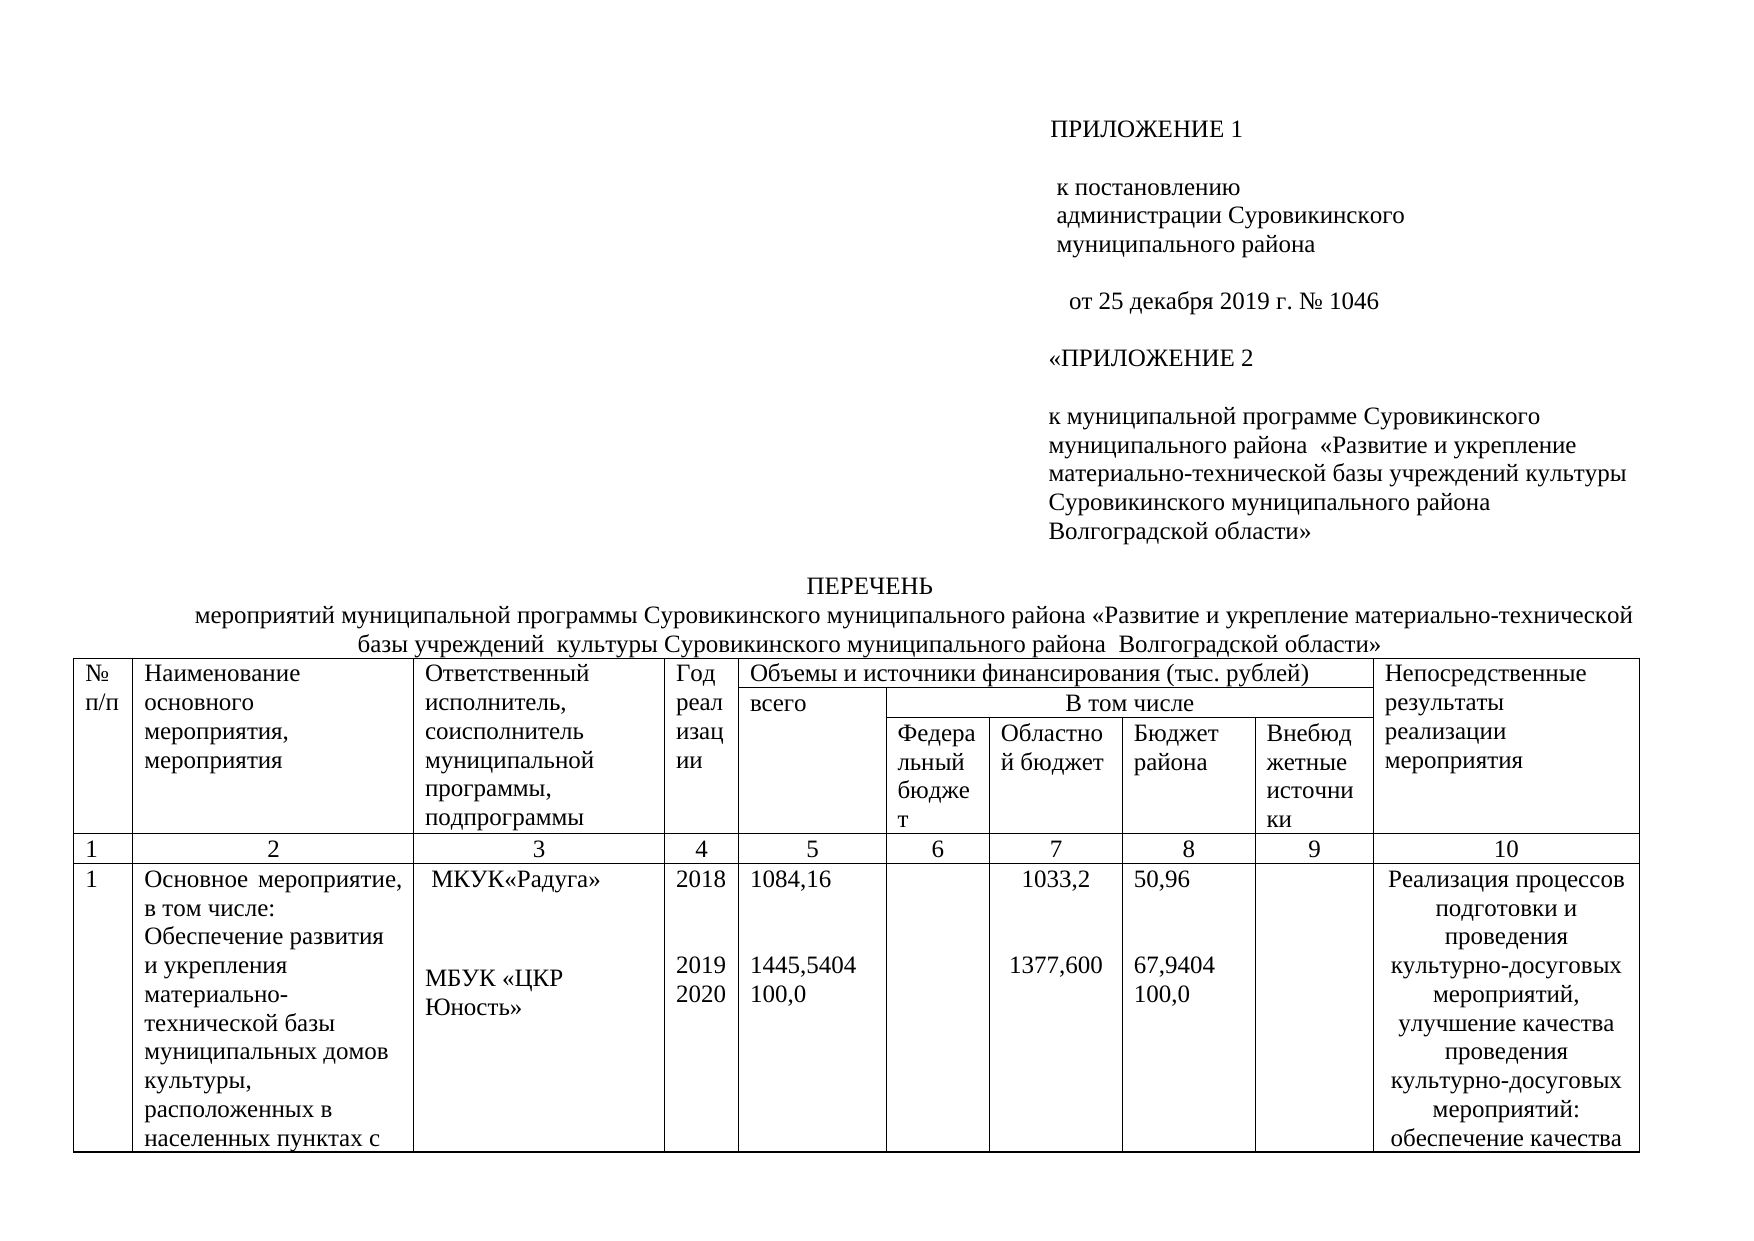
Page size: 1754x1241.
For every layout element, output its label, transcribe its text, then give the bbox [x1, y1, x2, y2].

table_header Объемы и источники финансирования (тыс. рублей) [739, 659, 1373, 687]
text администрации Суровикинского [989, 201, 1636, 229]
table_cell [739, 864, 886, 1151]
text Волгоградской области» [1048, 516, 1636, 545]
table_cell В том числе [887, 688, 1373, 717]
table_cell Внебюджетные источники [1256, 718, 1373, 833]
table_cell 6 [887, 834, 989, 863]
table_cell 1 [74, 864, 132, 1151]
table_cell Областной бюджет [990, 718, 1122, 833]
text мероприятий муниципальной программы Суровикинского муниципального района «Развитие и укрепление материально-технической базы учреждений культуры Суровикинского муниципального района Волгоградской области» [103, 600, 1636, 657]
table_cell 50,96 67,9404 100,0 [1123, 864, 1255, 1151]
text ПЕРЕЧЕНЬ [103, 571, 1636, 600]
text к муниципальной программе Суровикинского муниципального района «Развитие и укрепление материально-технической базы учреждений культуры Суровикинского муниципального района [1048, 401, 1636, 516]
table_cell 1 [74, 834, 132, 863]
text муниципального района [989, 229, 1636, 258]
table_cell всего [739, 688, 886, 833]
table_cell 3 [414, 834, 664, 863]
table_header Наименование основного мероприятия, мероприятия [133, 659, 413, 833]
table_cell 2 [133, 834, 413, 863]
table_cell 2018 2019 2020 [665, 864, 738, 1151]
table_cell 4 [665, 834, 738, 863]
table_cell [887, 864, 989, 1151]
table_cell Федеральный бюджет [887, 718, 989, 833]
table_cell Бюджет района [1123, 718, 1255, 833]
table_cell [1374, 864, 1639, 1151]
table_cell 9 [1256, 834, 1373, 863]
table_cell 10 [1374, 834, 1639, 863]
table_header Ответственный исполнитель, соисполнитель муниципальной программы, подпрограммы [414, 659, 664, 833]
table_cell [133, 864, 413, 1151]
text к постановлению [989, 172, 1636, 201]
table_cell 1033,2 1377,600 [990, 864, 1122, 1151]
table_cell 7 [990, 834, 1122, 863]
table_header № п/п [74, 659, 132, 833]
table_cell 8 [1123, 834, 1255, 863]
text от 25 декабря 2019 г. № 1046 [989, 286, 1636, 315]
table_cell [414, 864, 664, 1151]
text «ПРИЛОЖЕНИЕ 2 [1048, 343, 1636, 372]
table_cell 5 [739, 834, 886, 863]
table_header Год реализации [665, 659, 738, 833]
table_header Непосредственные результаты реализации мероприятия [1374, 659, 1639, 833]
text ПРИЛОЖЕНИЕ 1 [989, 114, 1636, 143]
table_cell [1256, 864, 1373, 1151]
